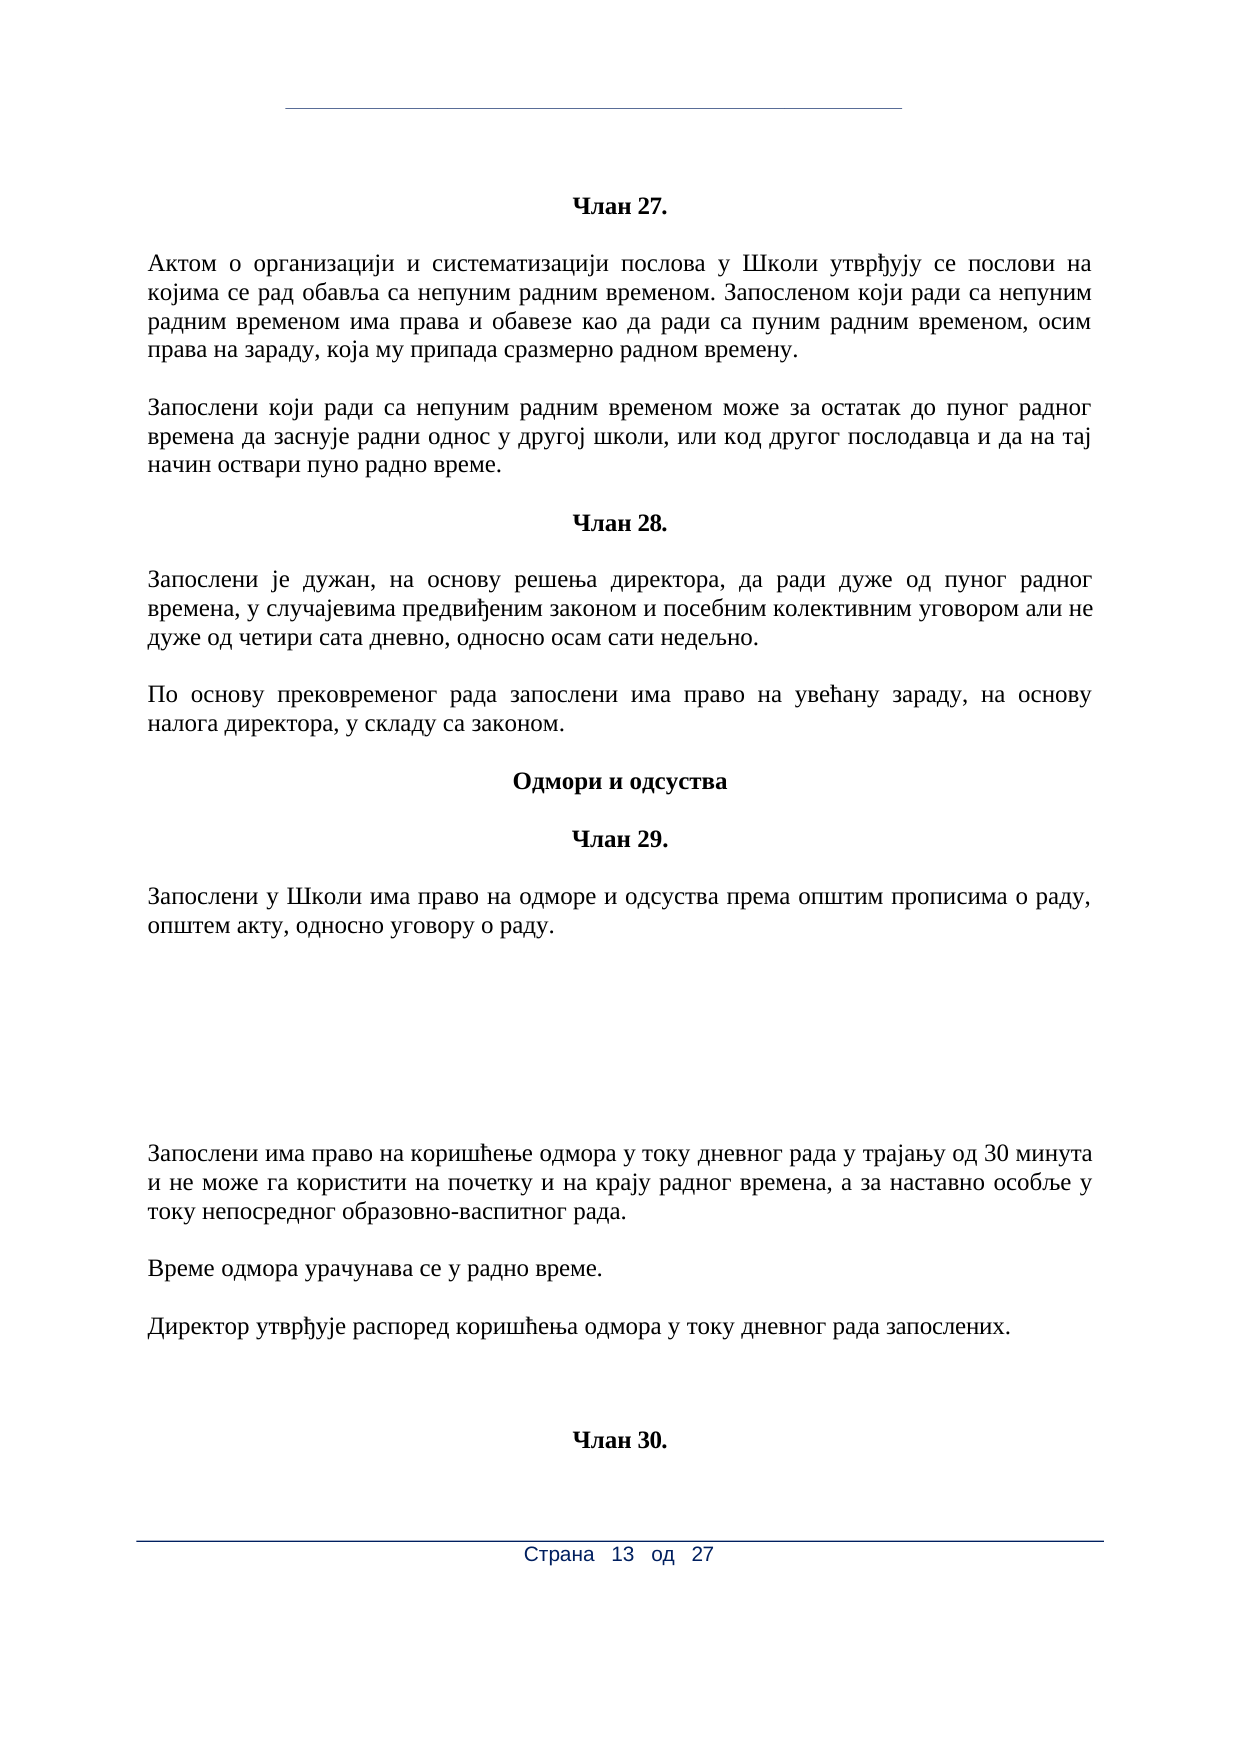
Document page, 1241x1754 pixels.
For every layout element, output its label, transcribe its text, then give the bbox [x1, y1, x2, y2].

text По основу прековременог рада запослени има право на увећану зараду, на основу налога директора, у складу са законом. [147, 679, 1093, 737]
text Одмори и одсуства Члан 29. [512, 766, 741, 853]
text Време одмора урачунава се у радно време. [147, 1253, 1105, 1282]
text Актом о организацији и систематизацији послова у Школи утврђују се послови на којима се рад обавља са непуним радним временом. Запосленом који ради са непуним радним временом има права и обавезе као да ради са пуним радним временом, осим права на зараду, која му припада сразмерно радном времену. [147, 248, 1093, 363]
text Запослени у Школи има право на одморе и одсуства према општим прописима о раду, општем акту, односно уговору о раду. [147, 881, 1093, 939]
text Директор утврђује распоред коришћења одмора у току дневног рада запослених. [147, 1311, 1105, 1339]
text Запослени је дужан, на основу решења директора, да ради дуже од пуног радног времена, у случајевима предвиђеним законом и посебним колективним уговором али не дуже од четири сата дневно, односно осам сати недељно. [147, 564, 1093, 651]
text Запослени има право на коришћење одмора у току дневног рада у трајању од 30 минута и не може га користити на почетку и на крају радног времена, а за наставно особље у току непосредног образовно-васпитног рада. [147, 1138, 1093, 1225]
text Члан 27. [450, 191, 790, 220]
text Члан 30. [450, 1425, 790, 1454]
text Члан 28. [450, 508, 790, 536]
text Запослени који ради са непуним радним временом може за остатак до пуног радног времена да заснује радни однос у другој школи, или код другог послодавца и да на тај начин оствари пуно радно време. [147, 392, 1093, 478]
